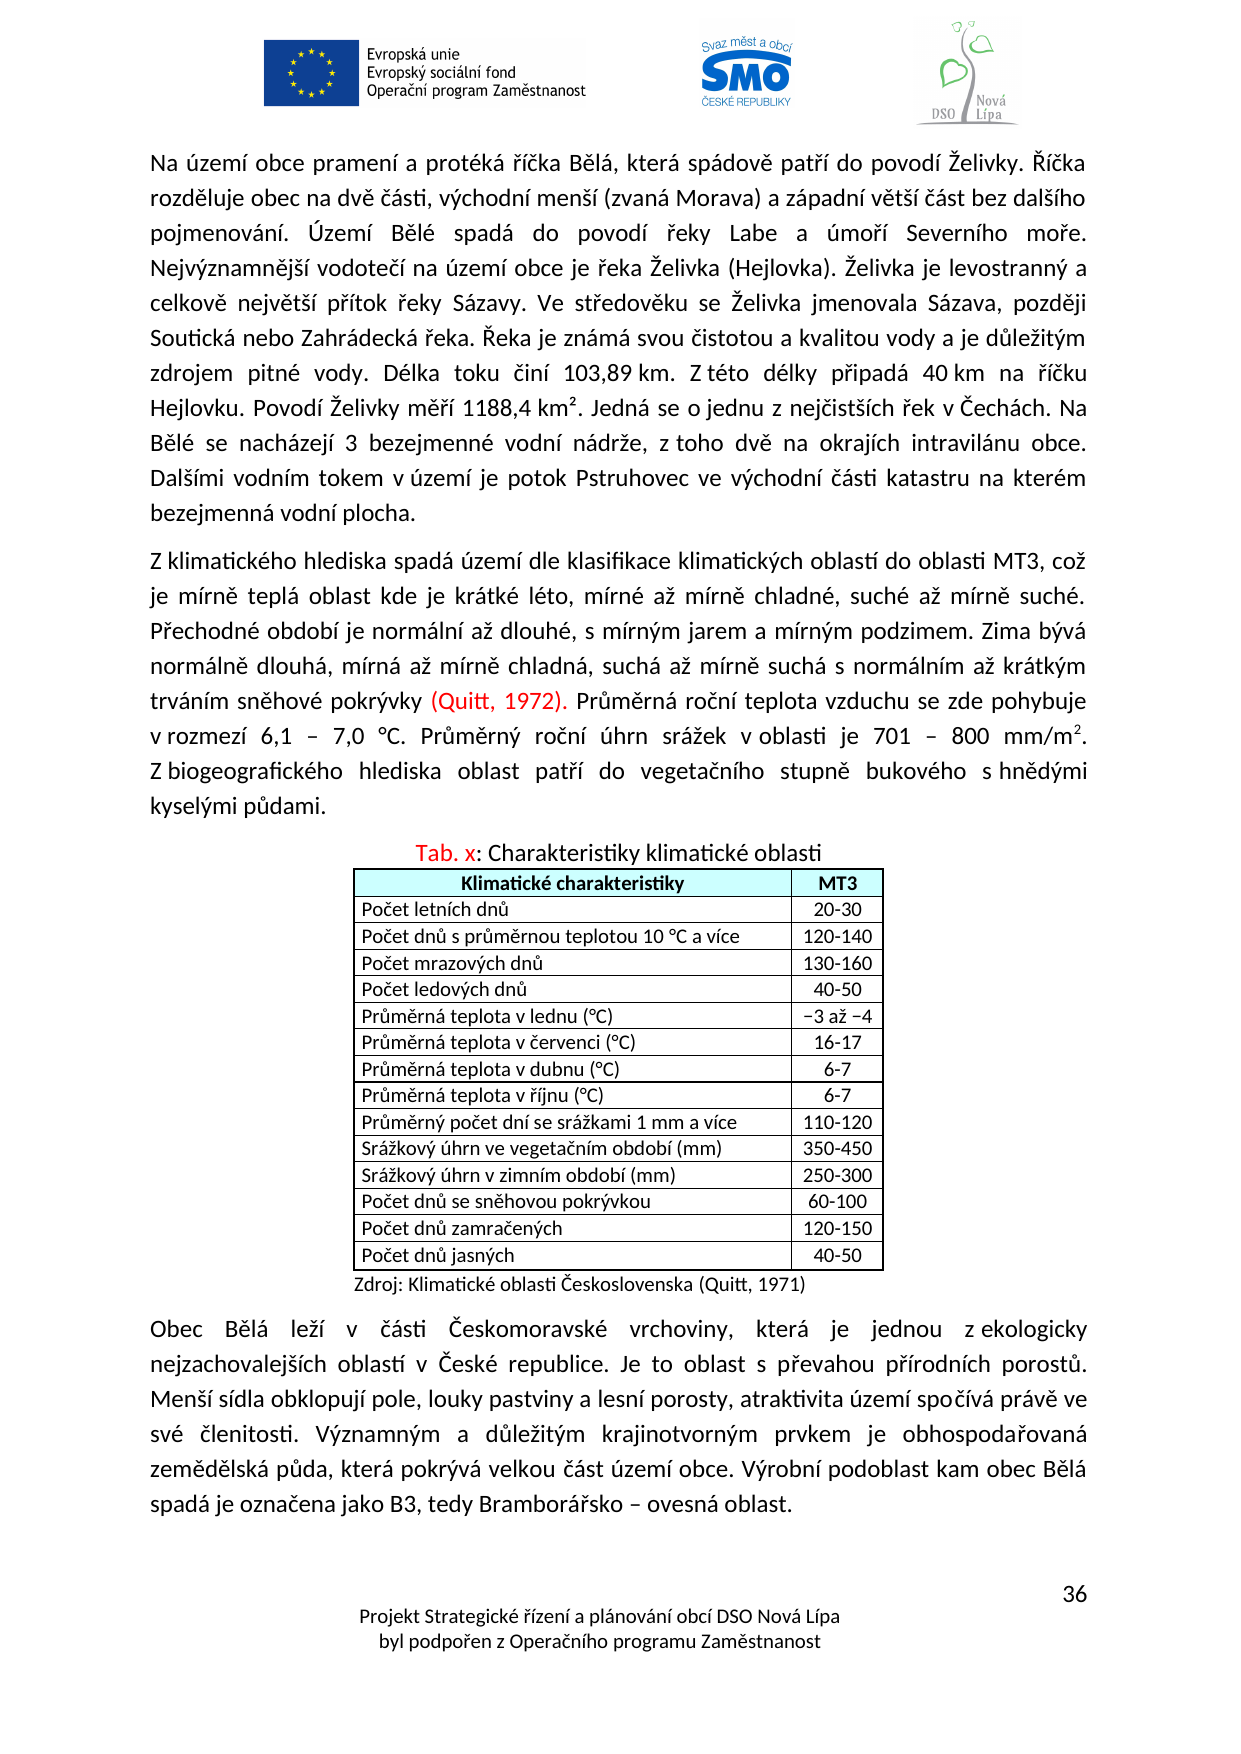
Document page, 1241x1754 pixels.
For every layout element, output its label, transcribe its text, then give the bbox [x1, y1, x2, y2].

table_cell Počet dnů se sněhovou pokrývkou [355, 1189, 791, 1214]
text Na území obce pramení a protéká říčka Bělá, která spádově patří do povodí Želivky. Říčka rozděluje obec na dvě části, východní menší (zvaná Morava) a západní větší část bez dalšího pojmenování. Území Bělé spadá do povodí řeky Labe a úmoří Severního moře. Nejvýznamnější vodotečí na území obce je řeka Želivka (Hejlovka). Želivka je levostranný a celkově největší přítok řeky Sázavy. Ve středověku se Želivka jmenovala Sázava, později Soutická nebo Zahrádecká řeka. Řeka je známá svou čistotou a kvalitou vody a je důležitým zdrojem pitné vody. Délka toku činí 103,89 km. Z této délky připadá 40 km na říčku Hejlovku. Povodí Želivky měří 1188,4 km². Jedná se o jednu z nejčistších řek v Čechách. Na Bělé se nacházejí 3 bezejmenné vodní nádrže, z toho dvě na okrajích intravilánu obce. Dalšími vodním tokem v území je potok Pstruhovec ve východní části katastru na kterém bezejmenná vodní plocha. [150, 147, 1087, 528]
table_cell Srážkový úhrn ve vegetačním období (mm) [355, 1136, 791, 1161]
table_cell 350-450 [792, 1136, 882, 1161]
table_cell 6-7 [792, 1083, 882, 1108]
table_cell Počet dnů zamračených [355, 1215, 791, 1241]
table_cell 130-160 [792, 950, 882, 975]
table_cell 6-7 [792, 1056, 882, 1081]
table_cell Průměrná teplota v říjnu (°C) [355, 1083, 791, 1108]
text Obec Bělá leží v části Českomoravské vrchoviny, která je jednou z ekologicky nejzachovalejších oblastí v České republice. Je to oblast s převahou přírodních porostů. Menší sídla obklopují pole, louky pastviny a lesní porosty, atraktivita území spočívá právě ve své členitosti. Významným a důležitým krajinotvorným prvkem je obhospodařovaná zemědělská půda, která pokrývá velkou část území obce. Výrobní podoblast kam obec Bělá spadá je označena jako B3, tedy Bramborářsko – ovesná oblast. [150, 1313, 1087, 1518]
picture [912, 16, 1023, 129]
table_cell 20-30 [792, 897, 882, 922]
table_cell Počet letních dnů [355, 897, 791, 922]
table_cell Počet ledových dnů [355, 976, 791, 1002]
table_cell Počet dnů jasných [355, 1242, 791, 1269]
table_cell Průměrný počet dní se srážkami 1 mm a více [355, 1109, 791, 1134]
table_cell Počet dnů s průměrnou teplotou 10 °C a více [355, 923, 791, 949]
table_cell 40-50 [792, 976, 882, 1002]
table_cell 40-50 [792, 1242, 882, 1269]
table_cell 110-120 [792, 1109, 882, 1134]
table_cell Průměrná teplota v lednu (°C) [355, 1003, 791, 1028]
text Tab. x: Charakteristiky klimatické oblasti [150, 837, 1087, 868]
table_cell Srážkový úhrn v zimním období (mm) [355, 1162, 791, 1188]
table_cell 250-300 [792, 1162, 882, 1188]
table_cell Počet mrazových dnů [355, 950, 791, 975]
table_cell 120-140 [792, 923, 882, 949]
table_cell Průměrná teplota v červenci (°C) [355, 1029, 791, 1055]
table_cell −3 až −4 [792, 1003, 882, 1028]
table_cell 120-150 [792, 1215, 882, 1241]
picture [262, 38, 586, 108]
table_cell 16-17 [792, 1029, 882, 1055]
table_cell 60-100 [792, 1189, 882, 1214]
text Zdroj: Klimatické oblasti Československa (Quitt, 1971) [297, 1271, 1087, 1296]
table_cell Průměrná teplota v dubnu (°C) [355, 1056, 791, 1081]
text Z klimatického hlediska spadá území dle klasifikace klimatických oblastí do oblasti MT3, což je mírně teplá oblast kde je krátké léto, mírné až mírně chladné, suché až mírně suché. Přechodné období je normální až dlouhé, s mírným jarem a mírným podzimem. Zima bývá normálně dlouhá, mírná až mírně chladná, suchá až mírně suchá s normálním až krátkým trváním sněhové pokrývky (Quitt, 1972). Průměrná roční teplota vzduchu se zde pohybuje v rozmezí 6,1 – 7,0 °C. Průměrný roční úhrn srážek v oblasti je 701 – 800 mm/m2. Z biogeografického hlediska oblast patří do vegetačního stupně bukového s hnědými kyselými půdami. [150, 545, 1087, 821]
table_header MT3 [792, 870, 882, 896]
picture [699, 18, 795, 108]
table_header Klimatické charakteristiky [355, 870, 791, 896]
